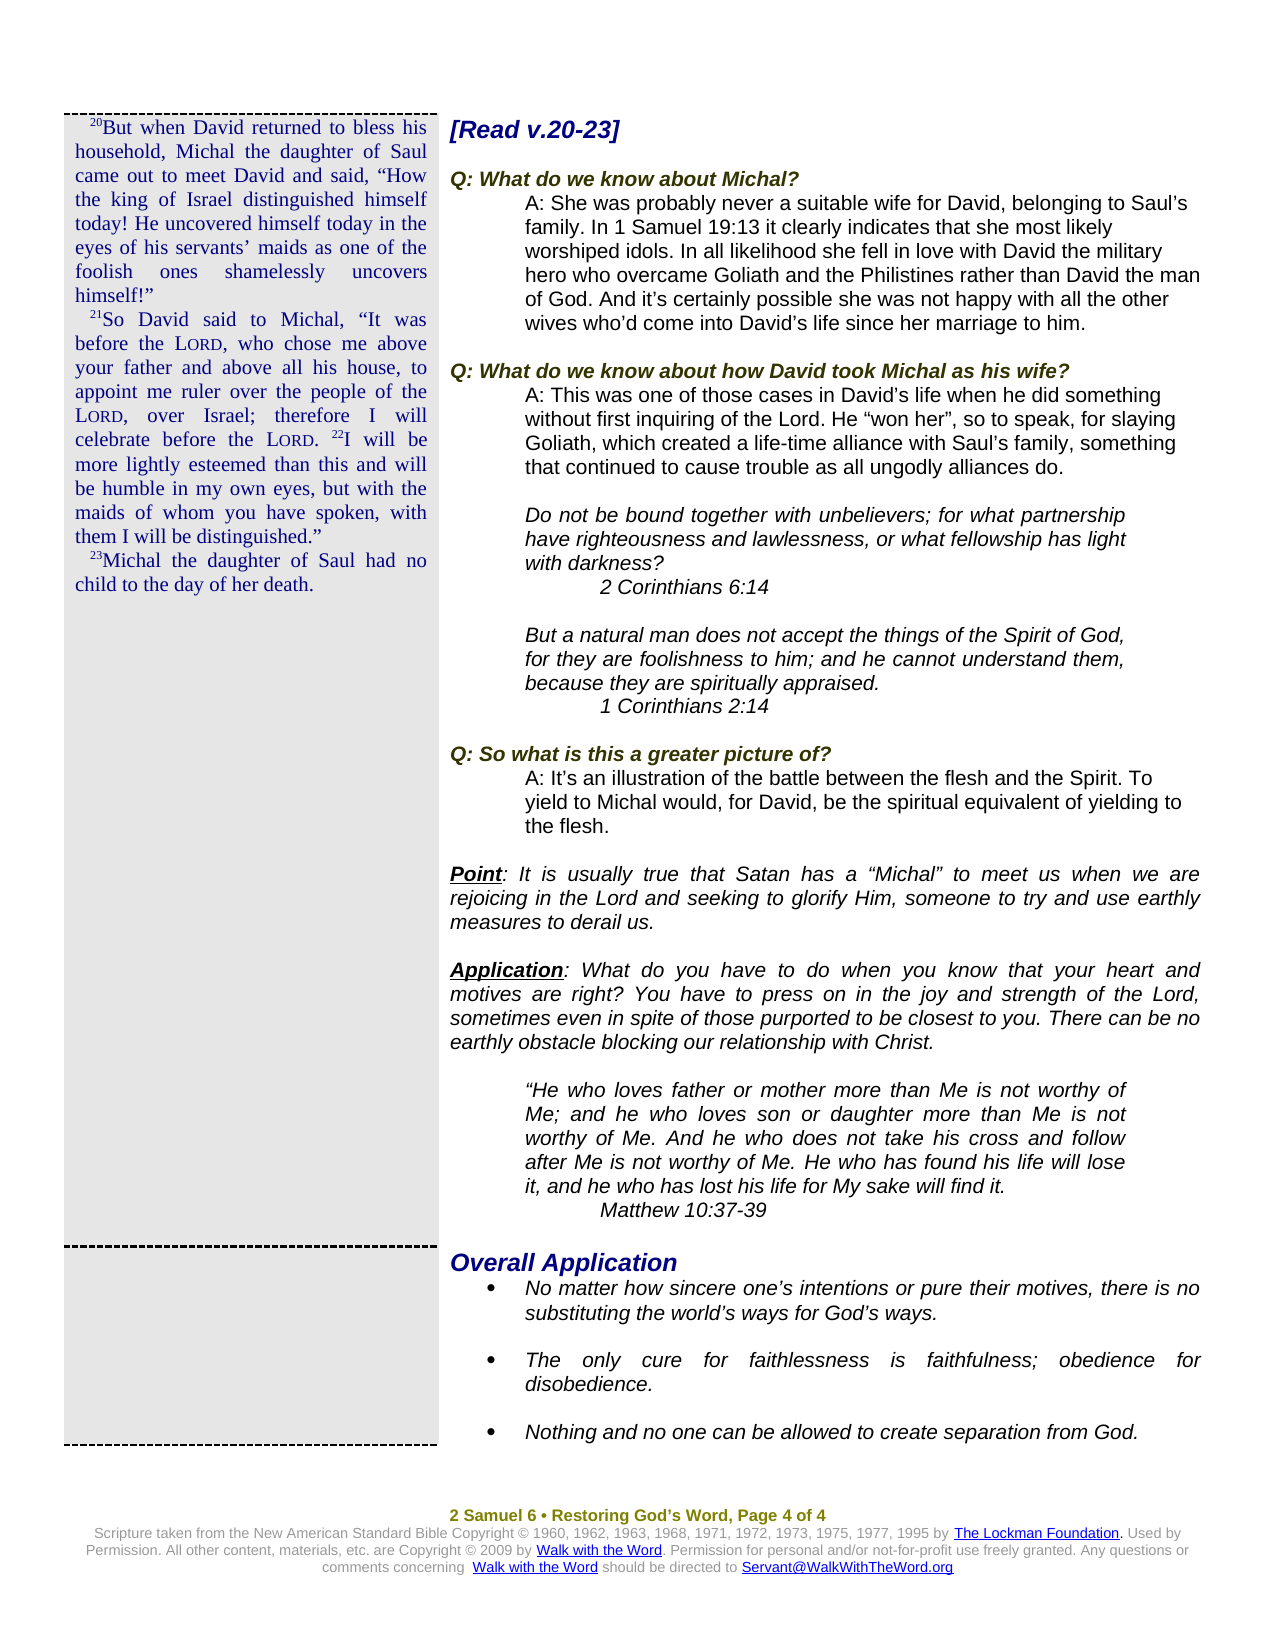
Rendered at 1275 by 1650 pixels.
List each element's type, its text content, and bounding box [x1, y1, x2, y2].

table_header 20But when David returned to bless his household, Michal the daughter of Saul came out to meet David and said, “How the king of Israel distinguished himself today! He uncovered himself today in the eyes of his servants’ maids as one of the foolish ones shamelessly uncovers himself!” 21So David said to Michal, “It was before the Lord, who chose me above your father and above all his house, to appoint me ruler over the people of the Lord, over Israel; therefore I will celebrate before the Lord. 22I will be more lightly esteemed than this and will be humble in my own eyes, but with the maids of whom you have spoken, with them I will be distinguished.” 23Michal the daughter of Saul had no child to the day of her death. [64, 113, 439, 1245]
table_cell Overall Application No matter how sincere one’s intentions or pure their motives, there is no substituting the world’s ways for God’s ways. The only cure for faithlessness is faithfulness; obedience for disobedience. Nothing and no one can be allowed to create separation from God. [439, 1245, 1213, 1444]
table_header [Read v.20-23] Q: What do we know about Michal? A: She was probably never a suitable wife for David, belonging to Saul’s family. In 1 Samuel 19:13 it clearly indicates that she most likely worshiped idols. In all likelihood she fell in love with David the military hero who overcame Goliath and the Philistines rather than David the man of God. And it’s certainly possible she was not happy with all the other wives who’d come into David’s life since her marriage to him. Q: What do we know about how David took Michal as his wife? A: This was one of those cases in David’s life when he did something without first inquiring of the Lord. He “won her”, so to speak, for slaying Goliath, which created a life-time alliance with Saul’s family, something that continued to cause trouble as all ungodly alliances do. Do not be bound together with unbelievers; for what partnership have righteousness and lawlessness, or what fellowship has light with darkness? 2 Corinthians 6:14 But a natural man does not accept the things of the Spirit of God, for they are foolishness to him; and he cannot understand them, because they are spiritually appraised. 1 Corinthians 2:14 Q: So what is this a greater picture of? A: It’s an illustration of the battle between the flesh and the Spirit. To yield to Michal would, for David, be the spiritual equivalent of yielding to the flesh. Point: It is usually true that Satan has a “Michal” to meet us when we are rejoicing in the Lord and seeking to glorify Him, someone to try and use earthly measures to derail us. Application: What do you have to do when you know that your heart and motives are right? You have to press on in the joy and strength of the Lord, sometimes even in spite of those purported to be closest to you. There can be no earthly obstacle blocking our relationship with Christ. “He who loves father or mother more than Me is not worthy of Me; and he who loves son or daughter more than Me is not worthy of Me. And he who does not take his cross and follow after Me is not worthy of Me. He who has found his life will lose it, and he who has lost his life for My sake will find it. Matthew 10:37-39 [439, 113, 1213, 1245]
table_cell [64, 1245, 439, 1444]
